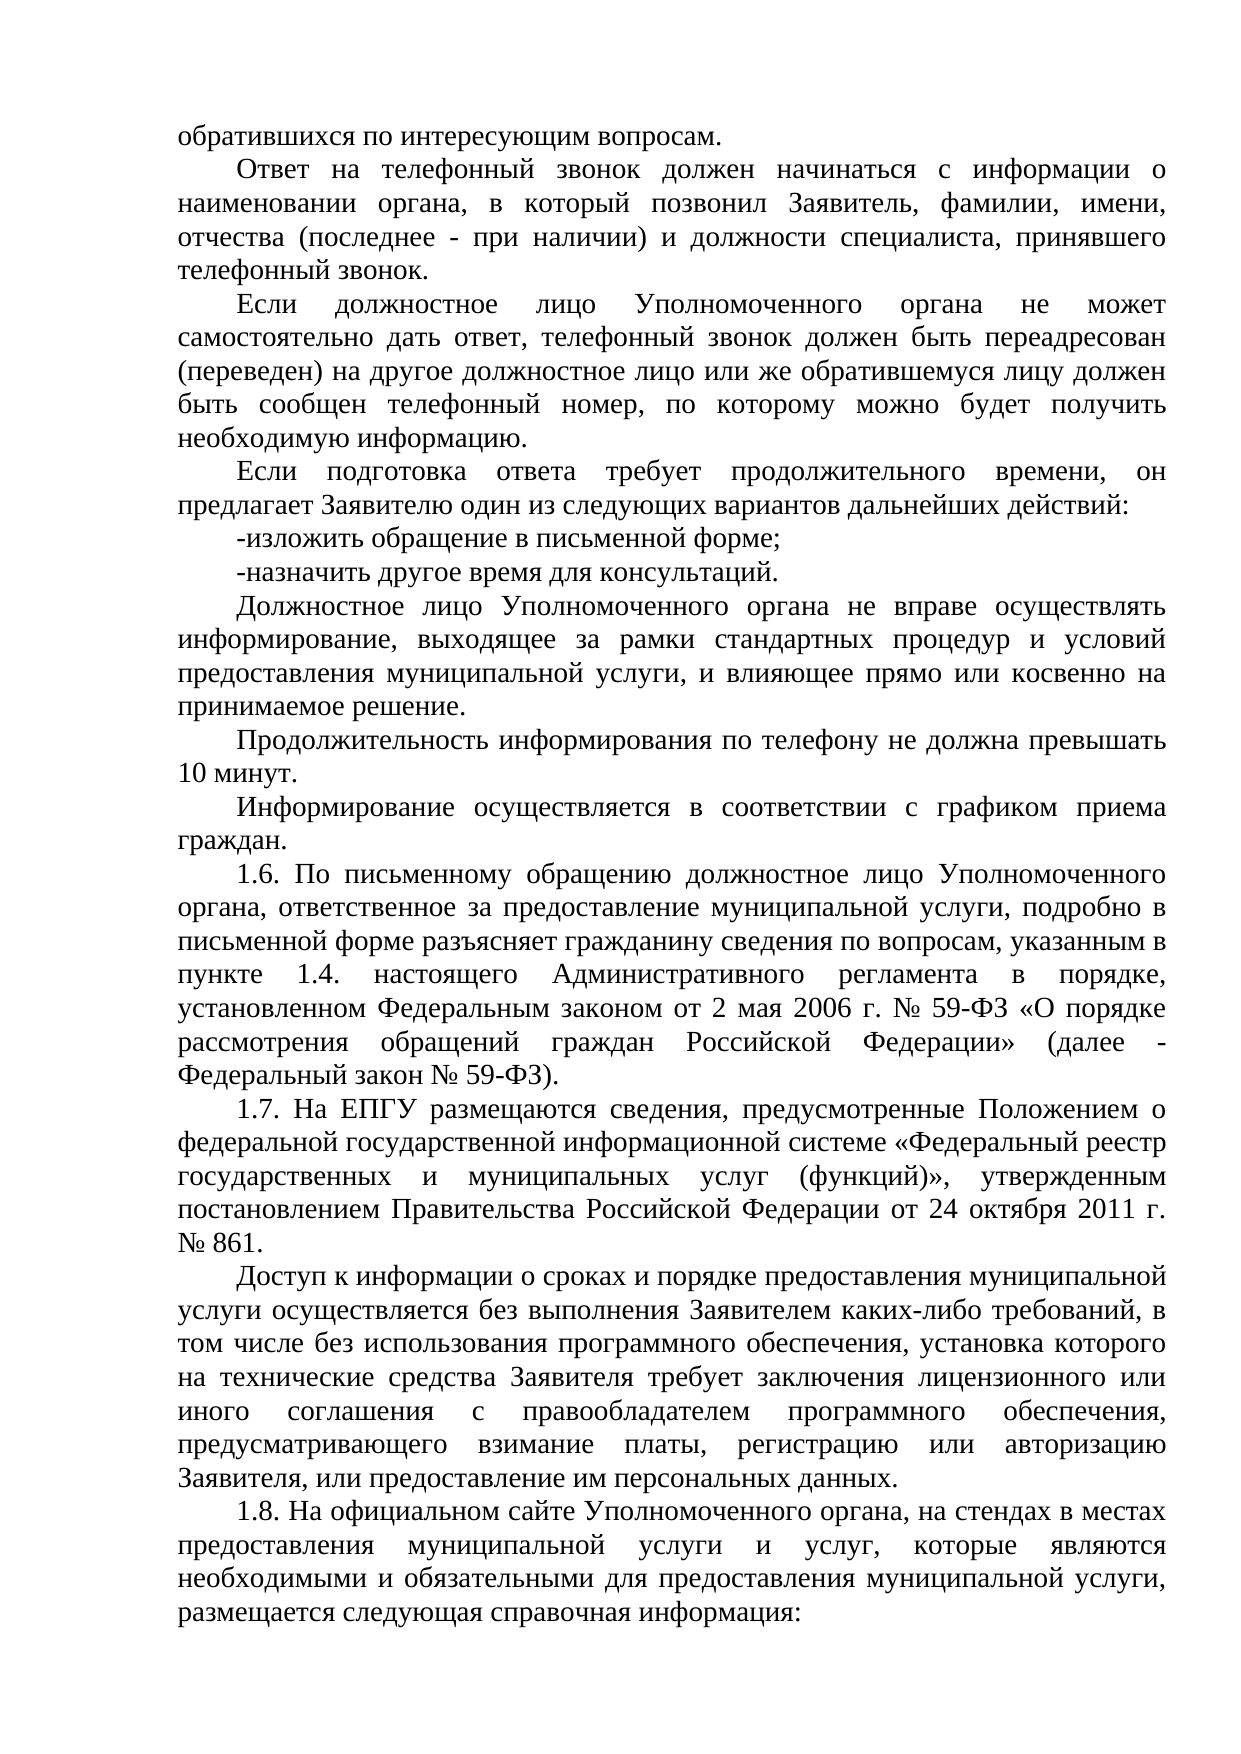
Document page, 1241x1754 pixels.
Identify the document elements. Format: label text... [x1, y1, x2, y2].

text -изложить обращение в письменной форме; [177, 521, 1167, 554]
text 1.8. На официальном сайте Уполномоченного органа, на стендах в местах предоставления муниципальной услуги и услуг, которые являются необходимыми и обязательными для предоставления муниципальной услуги, размещается следующая справочная информация: [177, 1493, 1167, 1627]
text Должностное лицо Уполномоченного органа не вправе осуществлять информирование, выходящее за рамки стандартных процедур и условий предоставления муниципальной услуги, и влияющее прямо или косвенно на принимаемое решение. [177, 588, 1167, 722]
text Ответ на телефонный звонок должен начинаться с информации о наименовании органа, в который позвонил Заявитель, фамилии, имени, отчества (последнее - при наличии) и должности специалиста, принявшего телефонный звонок. [177, 152, 1167, 286]
text 1.7. На ЕПГУ размещаются сведения, предусмотренные Положением о федеральной государственной информационной системе «Федеральный реестр государственных и муниципальных услуг (функций)», утвержденным постановлением Правительства Российской Федерации от 24 октября 2011 г. № 861. [177, 1091, 1167, 1258]
text 1.6. По письменному обращению должностное лицо Уполномоченного органа, ответственное за предоставление муниципальной услуги, подробно в письменной форме разъясняет гражданину сведения по вопросам, указанным в пункте 1.4. настоящего Административного регламента в порядке, установленном Федеральным законом от 2 мая 2006 г. № 59-ФЗ «О порядке рассмотрения обращений граждан Российской Федерации» (далее - Федеральный закон № 59-ФЗ). [177, 856, 1167, 1091]
text Если должностное лицо Уполномоченного органа не может самостоятельно дать ответ, телефонный звонок должен быть переадресован (переведен) на другое должностное лицо или же обратившемуся лицу должен быть сообщен телефонный номер, по которому можно будет получить необходимую информацию. [177, 286, 1167, 453]
text Информирование осуществляется в соответствии с графиком приема граждан. [177, 789, 1167, 856]
text Продолжительность информирования по телефону не должна превышать 10 минут. [177, 722, 1167, 789]
text -назначить другое время для консультаций. [177, 554, 1167, 588]
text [177, 118, 1167, 152]
text Доступ к информации о сроках и порядке предоставления муниципальной услуги осуществляется без выполнения Заявителем каких-либо требований, в том числе без использования программного обеспечения, установка которого на технические средства Заявителя требует заключения лицензионного или иного соглашения с правообладателем программного обеспечения, предусматривающего взимание платы, регистрацию или авторизацию Заявителя, или предоставление им персональных данных. [177, 1258, 1167, 1493]
text Если подготовка ответа требует продолжительного времени, он предлагает Заявителю один из следующих вариантов дальнейших действий: [177, 453, 1167, 521]
